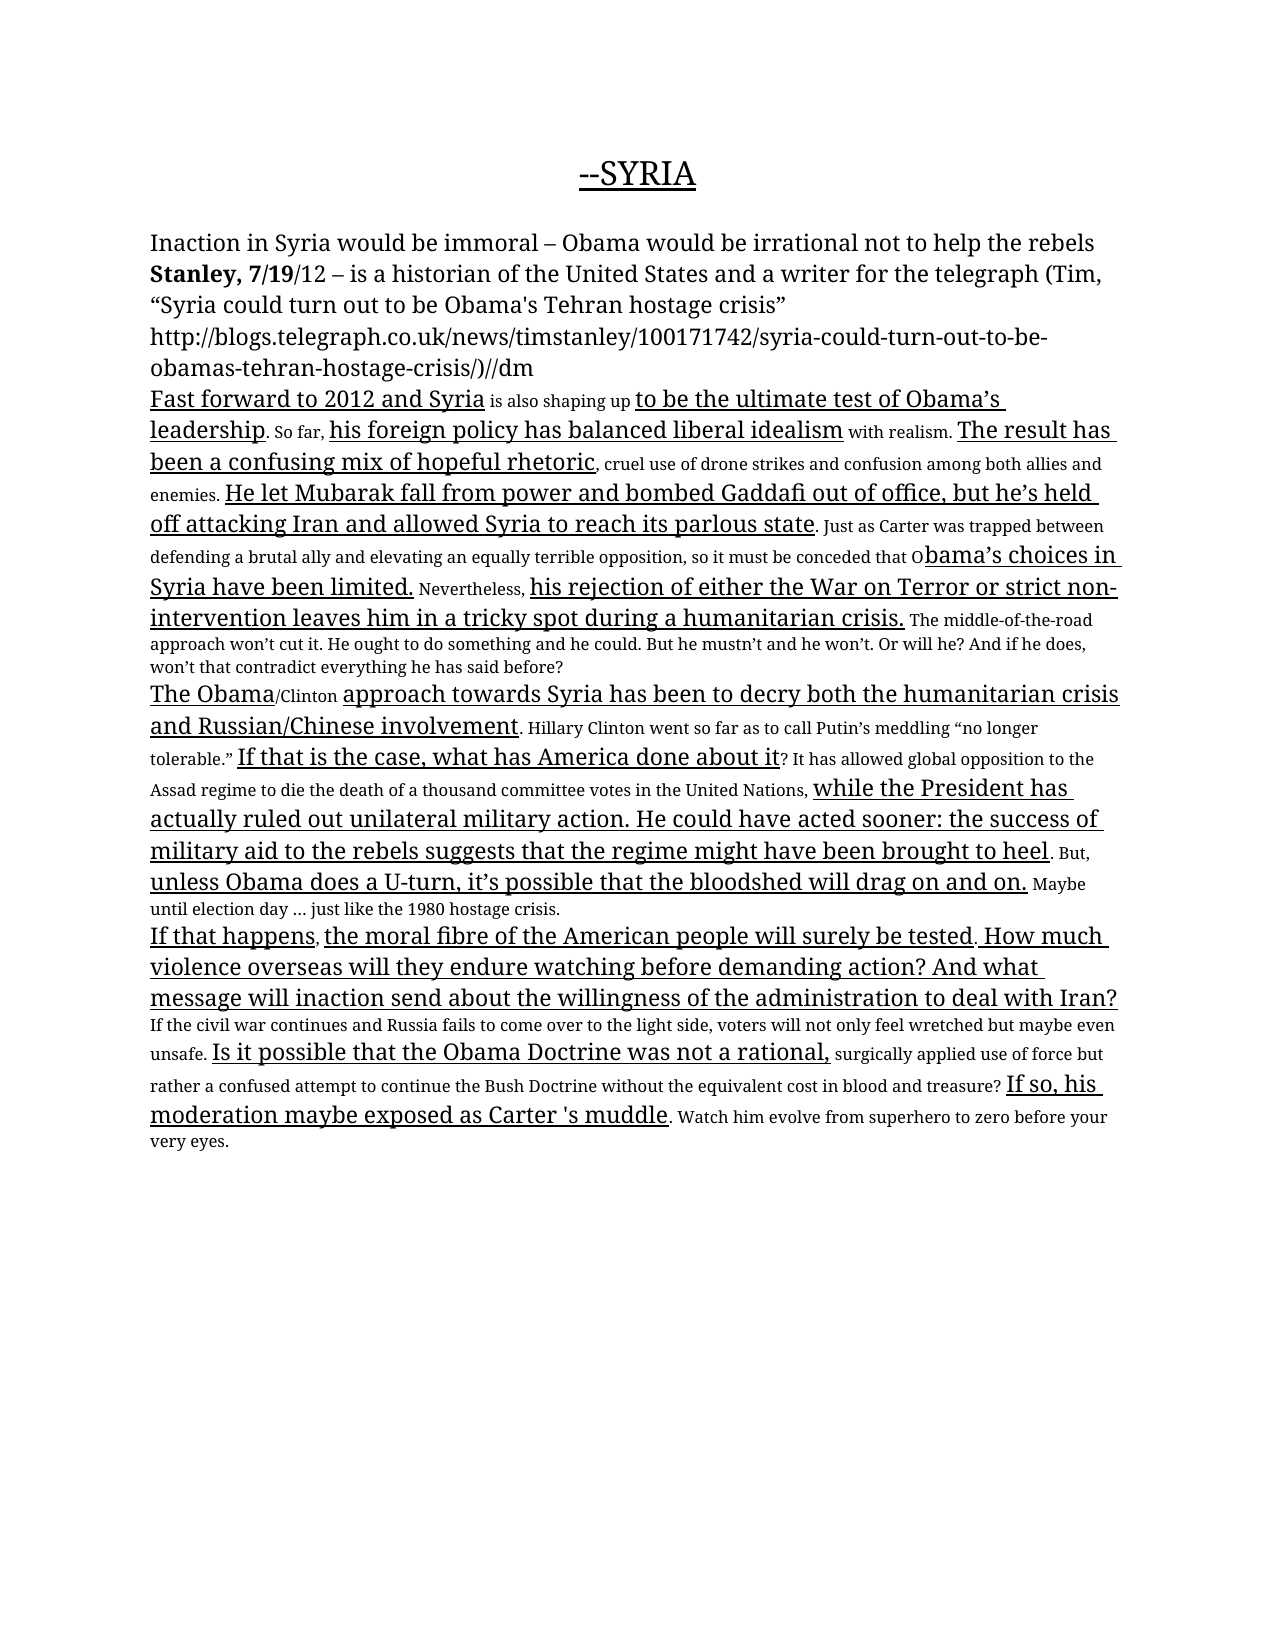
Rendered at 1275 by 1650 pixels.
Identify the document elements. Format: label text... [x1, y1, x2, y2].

subtitle --Syria [150, 150, 1125, 195]
text If that happens, the moral fibre of the American people will surely be tested. How much violence overseas will they endure watching before demanding action? And what message will inaction send about the willingness of the administration to deal with Iran? If the civil war continues and Russia fails to come over to the light side, voters will not only feel wretched but maybe even unsafe. Is it possible that the Obama Doctrine was not a rational, surgically applied use of force but rather a confused attempt to continue the Bush Doctrine without the equivalent cost in blood and treasure? If so, his moderation maybe exposed as Carter 's muddle. Watch him evolve from superhero to zero before your very eyes. [150, 920, 1125, 1153]
text Stanley, 7/19/12 – is a historian of the United States and a writer for the telegraph (Tim, “Syria could turn out to be Obama's Tehran hostage crisis” http://blogs.telegraph.co.uk/news/timstanley/100171742/syria-could-turn-out-to-be-obamas-tehran-hostage-crisis/)//dm [150, 258, 1125, 383]
subtitle Inaction in Syria would be immoral – Obama would be irrational not to help the rebels [150, 227, 1125, 258]
text The Obama/Clinton approach towards Syria has been to decry both the humanitarian crisis and Russian/Chinese involvement. Hillary Clinton went so far as to call Putin’s meddling “no longer tolerable.” If that is the case, what has America done about it? It has allowed global opposition to the Assad regime to die the death of a thousand committee votes in the United Nations, while the President has actually ruled out unilateral military action. He could have acted sooner: the success of military aid to the rebels suggests that the regime might have been brought to heel. But, unless Obama does a U-turn, it’s possible that the bloodshed will drag on and on. Maybe until election day … just like the 1980 hostage crisis. [150, 678, 1125, 920]
text Fast forward to 2012 and Syria is also shaping up to be the ultimate test of Obama’s leadership. So far, his foreign policy has balanced liberal idealism with realism. The result has been a confusing mix of hopeful rhetoric, cruel use of drone strikes and confusion among both allies and enemies. He let Mubarak fall from power and bombed Gaddafi out of office, but he’s held off attacking Iran and allowed Syria to reach its parlous state. Just as Carter was trapped between defending a brutal ally and elevating an equally terrible opposition, so it must be conceded that Obama’s choices in Syria have been limited. Nevertheless, his rejection of either the War on Terror or strict non-intervention leaves him in a tricky spot during a humanitarian crisis. The middle-of-the-road approach won’t cut it. He ought to do something and he could. But he mustn’t and he won’t. Or will he? And if he does, won’t that contradict everything he has said before? [150, 383, 1125, 678]
